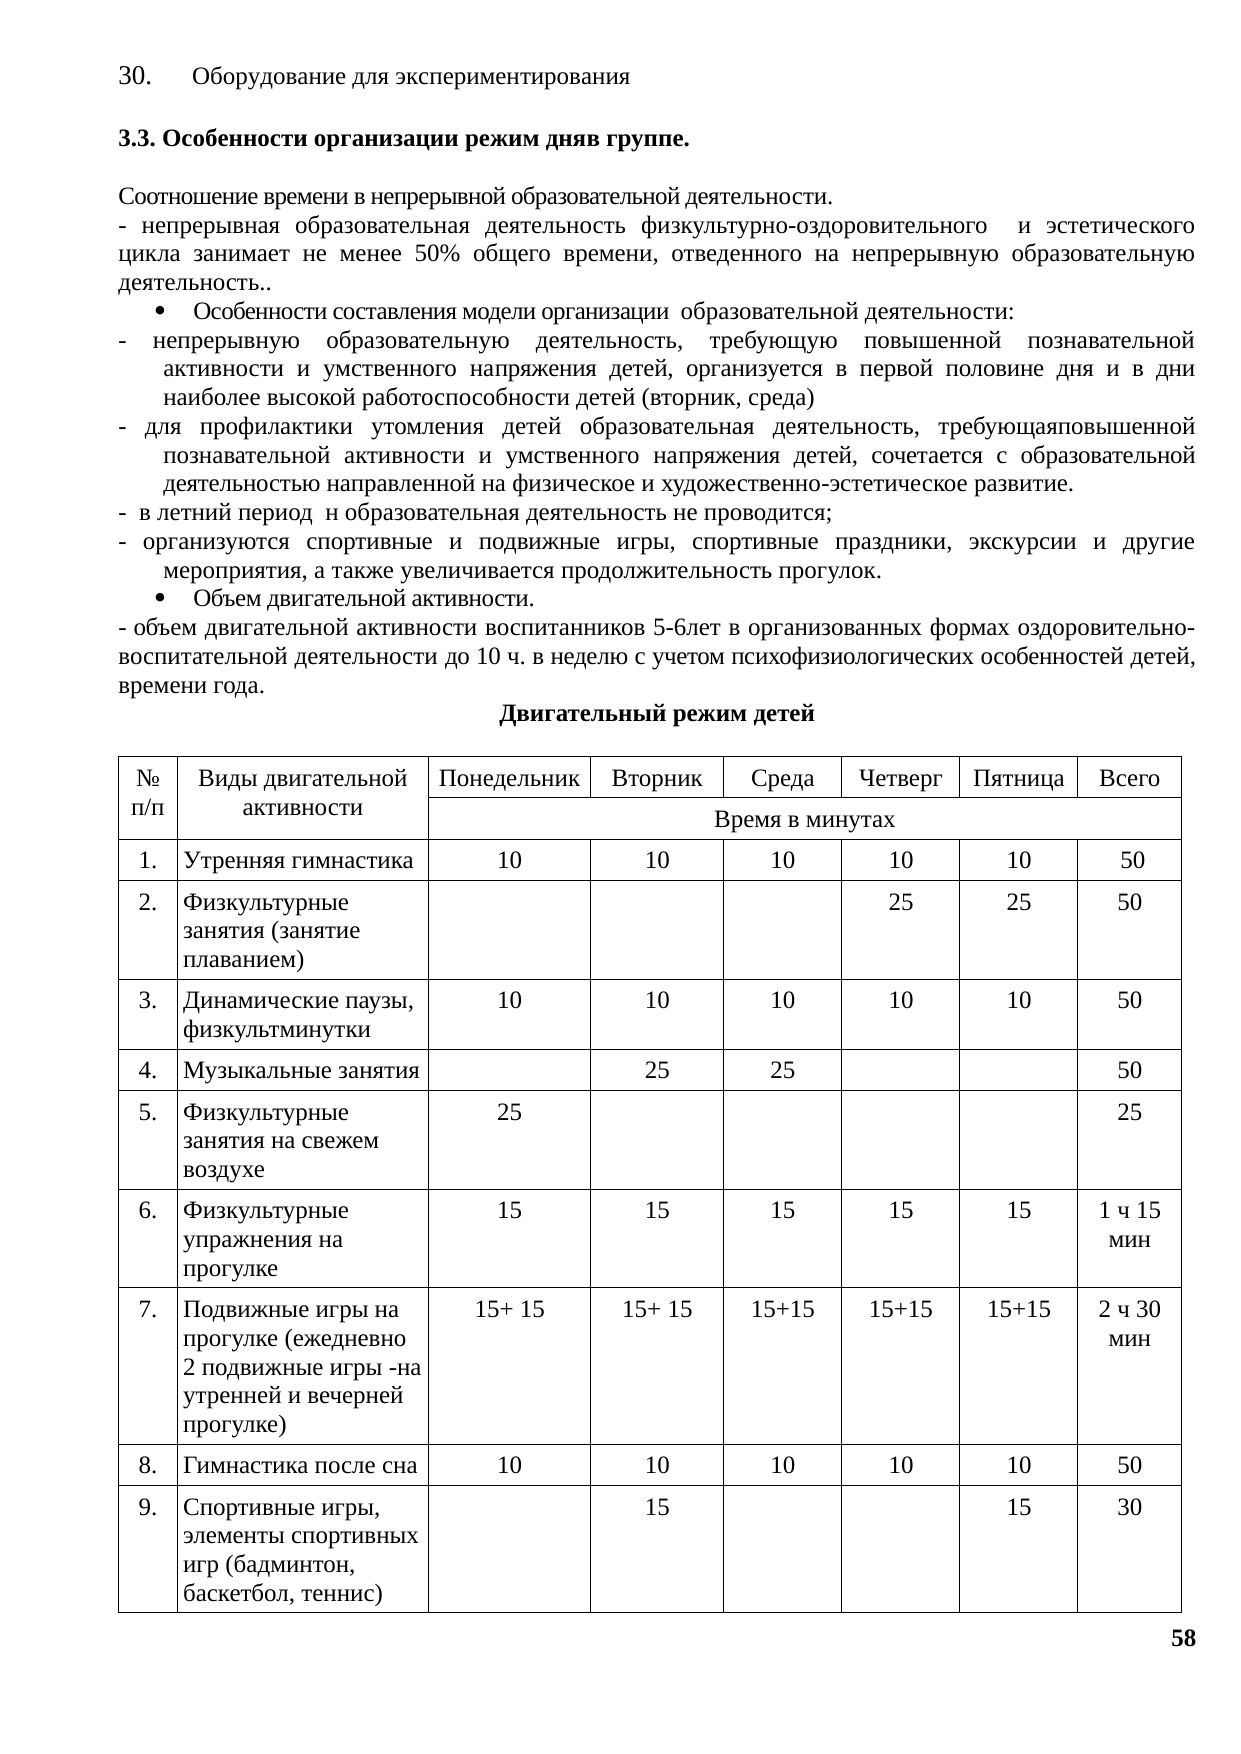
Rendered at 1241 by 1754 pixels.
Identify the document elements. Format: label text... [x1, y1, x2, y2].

table_cell 10 [429, 840, 590, 880]
table_cell 15 [960, 1486, 1077, 1612]
table_cell 15 [429, 1190, 590, 1287]
table_header Пятница [960, 757, 1077, 797]
table_cell 10 [960, 840, 1077, 880]
table_cell 10 [724, 1445, 841, 1485]
table_cell 15+15 [960, 1288, 1077, 1443]
table_header № п/п [119, 757, 177, 838]
text 3.3. Особенности организации режим дняв группе. [118, 123, 1196, 152]
table_cell [724, 881, 841, 978]
table_cell 8. [119, 1445, 177, 1485]
table_cell 25 [842, 881, 959, 978]
table_cell Утренняя гимнастика [178, 840, 428, 880]
table_cell 15+15 [724, 1288, 841, 1443]
table_cell [724, 1486, 841, 1612]
list - организуются спортивные и подвижные игры, спортивные праздники, экскурсии и другие мероприятия, а также увеличивается продолжительность прогулок. [118, 526, 1196, 583]
table_cell 15 [724, 1190, 841, 1287]
table_cell 10 [842, 980, 959, 1048]
table_cell 10 [591, 840, 723, 880]
table_header Четверг [842, 757, 959, 797]
list Особенности составления модели организации образовательной деятельности: [156, 296, 1196, 325]
table_cell Спортивные игры, элементы спортивных игр (бадминтон, баскетбол, теннис) [178, 1486, 428, 1612]
table_cell [591, 881, 723, 978]
table_cell 25 [960, 881, 1077, 978]
table_cell 25 [429, 1091, 590, 1188]
text Соотношение времени в непрерывной образовательной деятельности. [118, 181, 1196, 210]
table_cell 15+15 [842, 1288, 959, 1443]
table_cell 1 ч 15 мин [1078, 1190, 1181, 1287]
table_cell 50 [1078, 840, 1181, 880]
table_cell 25 [1078, 1091, 1181, 1188]
table_cell 3. [119, 980, 177, 1048]
table_cell [842, 1091, 959, 1188]
table_cell 10 [842, 1445, 959, 1485]
table_cell [724, 1091, 841, 1188]
list - для профилактики утомления детей образовательная деятельность, требующаяповышенной познавательной активности и умственного напряжения детей, сочетается с образовательной деятельностью направленной на физическое и художественно-эстетическое развитие. [118, 411, 1196, 497]
table_cell [429, 1486, 590, 1612]
table_cell 1. [119, 840, 177, 880]
table_cell 10 [960, 980, 1077, 1048]
table_cell 15+ 15 [429, 1288, 590, 1443]
table_cell 15 [591, 1190, 723, 1287]
table_header Виды двигательной активности [178, 757, 428, 838]
text - объем двигательной активности воспитанников 5-6лет в организованных формах оздоровительно-воспитательной деятельности до 10 ч. в неделю с учетом психофизиологических особенностей детей, времени года. [118, 612, 1196, 698]
table_cell 10 [429, 980, 590, 1048]
table_cell 7. [119, 1288, 177, 1443]
table_cell [842, 1050, 959, 1090]
table_cell [429, 881, 590, 978]
table_cell 50 [1078, 1050, 1181, 1090]
table_cell 15 [960, 1190, 1077, 1287]
text Двигательный режим детей [118, 698, 1196, 727]
table_cell Музыкальные занятия [178, 1050, 428, 1090]
table_cell 25 [591, 1050, 723, 1090]
table_cell Физкультурные занятия на свежем воздухе [178, 1091, 428, 1188]
list - непрерывную образовательную деятельность, требующую повышенной познавательной активности и умственного напряжения детей, организуется в первой половине дня и в дни наиболее высокой работоспособности детей (вторник, среда) [118, 325, 1196, 411]
table_cell 10 [724, 840, 841, 880]
table_cell 4. [119, 1050, 177, 1090]
table_cell 10 [591, 980, 723, 1048]
text - непрерывная образовательная деятельность физкультурно-оздоровительного и эстетического цикла занимает не менее 50% общего времени, отведенного на непрерывную образовательную деятельность.. [118, 210, 1196, 296]
list Объем двигательной активности. [156, 583, 1196, 612]
table_cell 50 [1078, 980, 1181, 1048]
table_cell Гимнастика после сна [178, 1445, 428, 1485]
table_cell 2. [119, 881, 177, 978]
table_cell Подвижные игры на прогулке (ежедневно 2 подвижные игры -на утренней и вечерней прогулке) [178, 1288, 428, 1443]
table_cell 10 [960, 1445, 1077, 1485]
table_cell 30 [1078, 1486, 1181, 1612]
table_cell [429, 1050, 590, 1090]
table_cell [591, 1091, 723, 1188]
table_cell 9. [119, 1486, 177, 1612]
table_header Понедельник [429, 757, 590, 797]
table_cell 10 [591, 1445, 723, 1485]
table_cell [960, 1050, 1077, 1090]
table_cell 6. [119, 1190, 177, 1287]
table_cell 2 ч 30 мин [1078, 1288, 1181, 1443]
table_cell Динамические паузы, физкультминутки [178, 980, 428, 1048]
table_cell [960, 1091, 1077, 1188]
table_cell [842, 1486, 959, 1612]
table_cell 10 [842, 840, 959, 880]
table_cell 5. [119, 1091, 177, 1188]
table_header Вторник [591, 757, 723, 797]
text - в летний период н образовательная деятельность не проводится; [118, 497, 1196, 526]
table_cell Физкультурные упражнения на прогулке [178, 1190, 428, 1287]
list Оборудование для экспериментирования [118, 59, 1196, 90]
table_cell 15 [591, 1486, 723, 1612]
table_cell Время в минутах [429, 798, 1181, 838]
table_header Среда [724, 757, 841, 797]
table_cell 25 [724, 1050, 841, 1090]
table_header Всего [1078, 757, 1181, 797]
table_cell 10 [724, 980, 841, 1048]
table_cell 15 [842, 1190, 959, 1287]
table_cell 10 [429, 1445, 590, 1485]
table_cell 15+ 15 [591, 1288, 723, 1443]
table_cell Физкультурные занятия (занятие плаванием) [178, 881, 428, 978]
table_cell 50 [1078, 881, 1181, 978]
table_cell 50 [1078, 1445, 1181, 1485]
